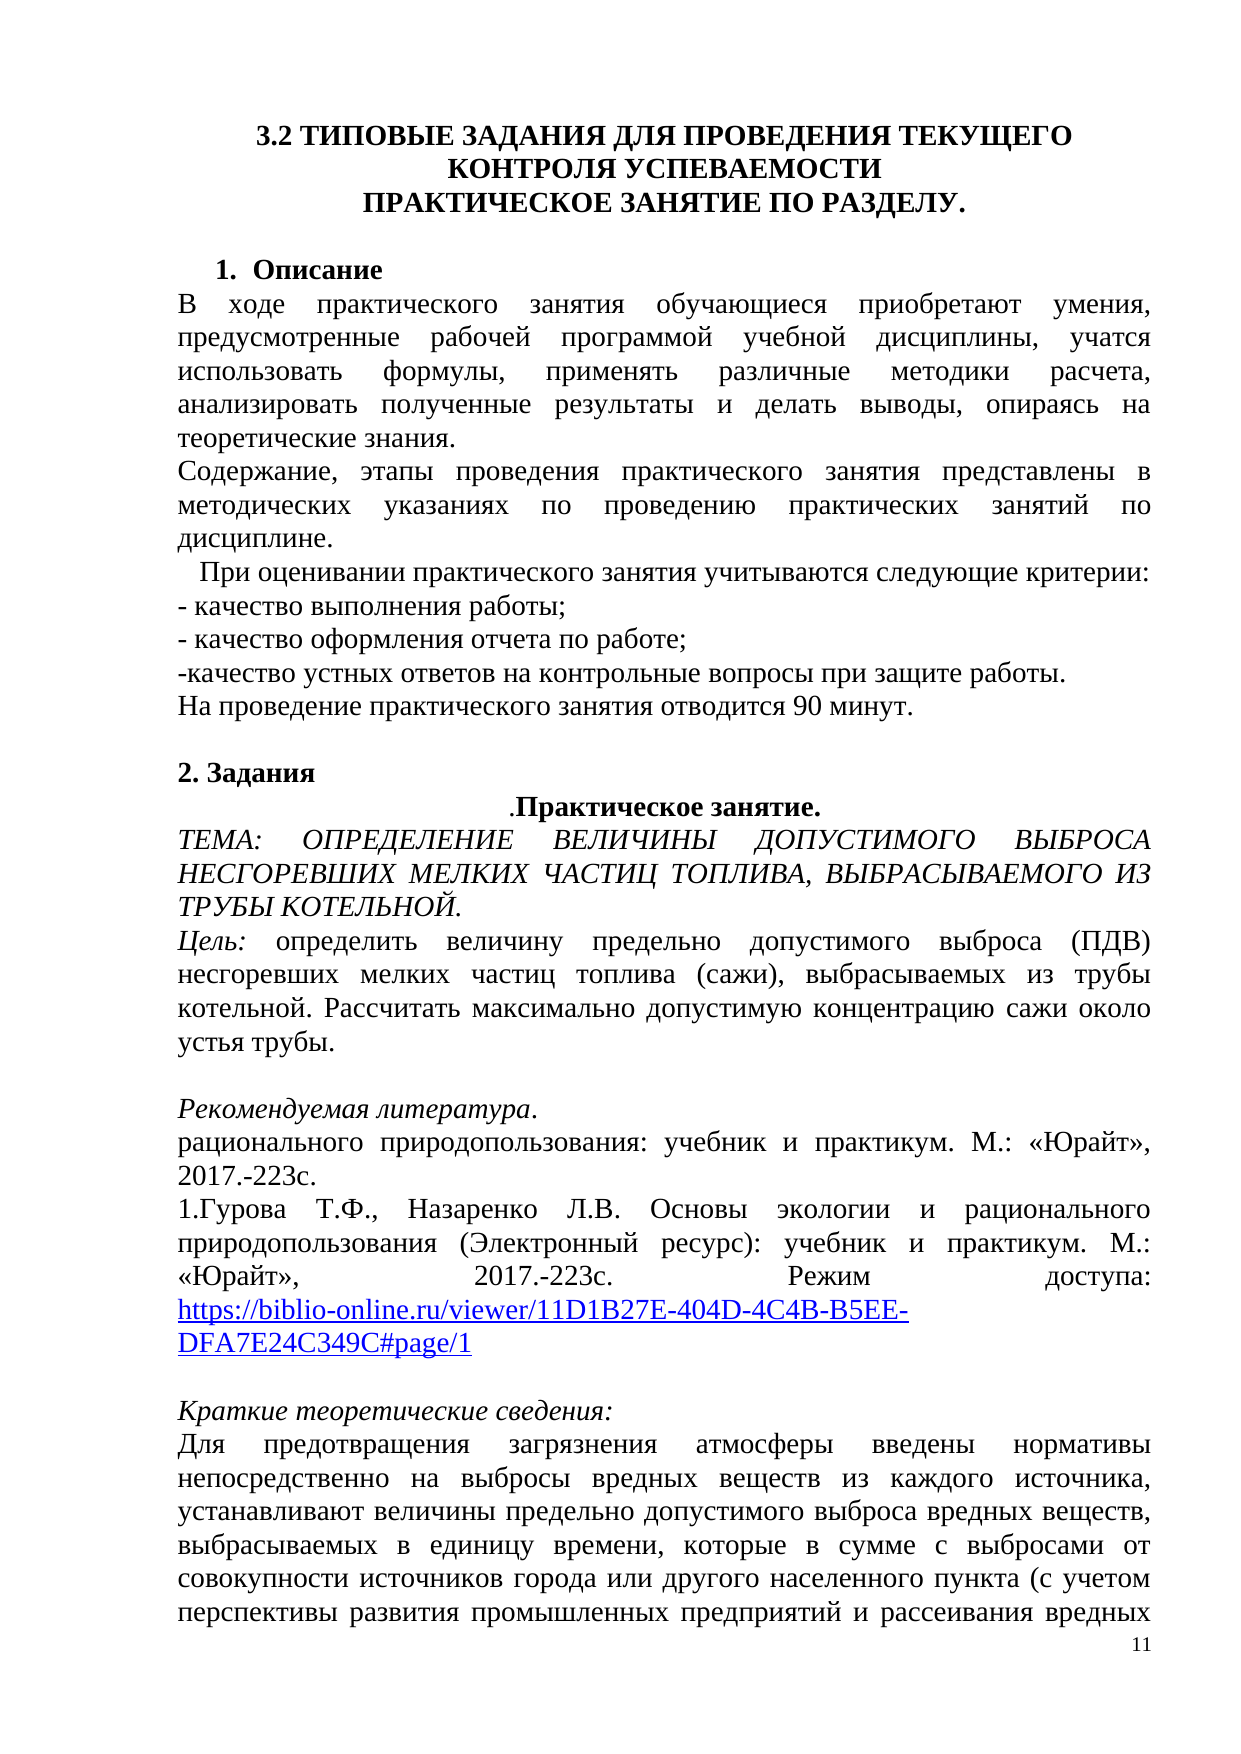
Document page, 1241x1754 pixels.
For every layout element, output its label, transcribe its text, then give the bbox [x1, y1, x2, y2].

text Содержание, этапы проведения практического занятия представлены в методических указаниях по проведению практических занятий по дисциплине. [177, 453, 1152, 554]
text На проведение практического занятия отводится 90 минут. [177, 688, 1152, 722]
text В ходе практического занятия обучающиеся приобретают умения, предусмотренные рабочей программой учебной дисциплины, учатся использовать формулы, применять различные методики расчета, анализировать полученные результаты и делать выводы, опираясь на теоретические знания. [177, 286, 1152, 453]
list Описание Описание [215, 252, 1152, 286]
text - качество оформления отчета по работе; [177, 621, 1152, 655]
text .Практическое занятие. [177, 789, 1152, 822]
text Рекомендуемая литература. Гурова Т.Ф., Назаренко Л.В. Основы экологии и рационального природопользования: учебник и практикум. М.: «Юрайт», 2017.-223с. [177, 1091, 1152, 1191]
text -качество устных ответов на контрольные вопросы при защите работы. [177, 655, 1152, 688]
text 1.Гурова Т.Ф., Назаренко Л.В. Основы экологии и рационального природопользования (Электронный ресурс): учебник и практикум. М.: «Юрайт», 2017.-223с. Режим доступа: https://biblio-online.ru/viewer/11D1B27E-404D-4C4B-B5EE-DFA7E24C349C#page/1 [177, 1191, 1152, 1359]
text При оценивании практического занятия учитываются следующие критерии: [177, 554, 1152, 588]
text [177, 1426, 1152, 1627]
text ТЕМА: ОПРЕДЕЛЕНИЕ ВЕЛИЧИНЫ ДОПУСТИМОГО ВЫБРОСА НЕСГОРЕВШИХ МЕЛКИХ ЧАСТИЦ ТОПЛИВА, ВЫБРАСЫВАЕМОГО ИЗ ТРУБЫ КОТЕЛЬНОЙ. [177, 822, 1152, 923]
text ПРАКТИЧЕСКОЕ ЗАНЯТИЕ ПО РАЗДЕЛУ. [177, 185, 1152, 219]
text - качество выполнения работы; [177, 588, 1152, 621]
text Краткие теоретические сведения: [177, 1393, 1152, 1426]
text 2. Задания [177, 755, 1152, 789]
text Цель: определить величину предельно допустимого выброса (ПДВ) несгоревших мелких частиц топлива (сажи), выбрасываемых из трубы котельной. Рассчитать максимально допустимую концентрацию сажи около устья трубы. [177, 923, 1152, 1057]
subtitle 3.2 ТИПОВЫЕ ЗАДАНИЯ ДЛЯ ПРОВЕДЕНИЯ ТЕКУЩЕГО КОНТРОЛЯ УСПЕВАЕМОСТИ [177, 118, 1152, 185]
